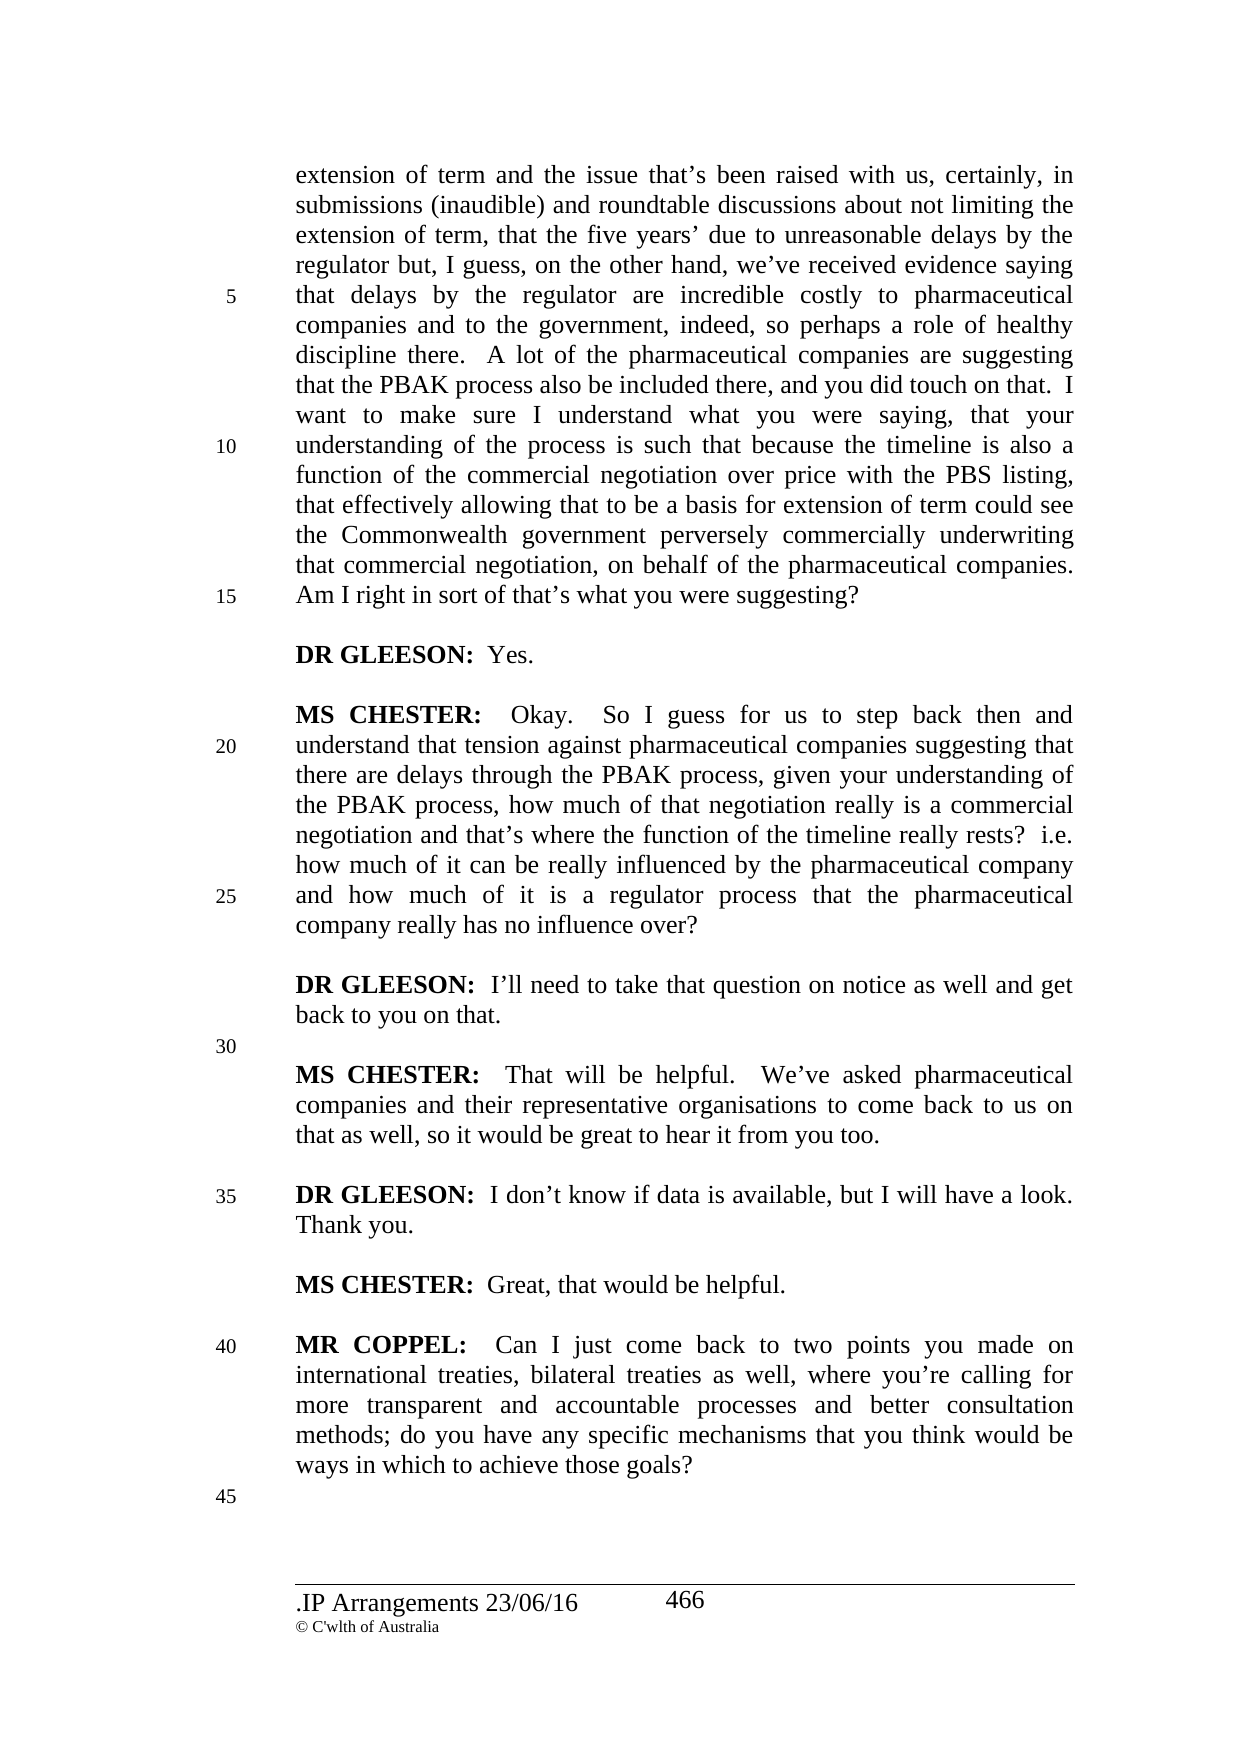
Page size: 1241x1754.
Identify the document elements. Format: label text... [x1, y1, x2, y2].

text DR GLEESON: I’ll need to take that question on notice as well and get back to you on that. [295, 969, 1075, 1029]
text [295, 159, 1075, 609]
text MS CHESTER: Okay. So I guess for us to step back then and understand that tension against pharmaceutical companies suggesting that there are delays through the PBAK process, given your understanding of the PBAK process, how much of that negotiation really is a commercial negotiation and that’s where the function of the timeline really rests? i.e. how much of it can be really influenced by the pharmaceutical company and how much of it is a regulator process that the pharmaceutical company really has no influence over? [295, 699, 1075, 939]
text MR COPPEL: Can I just come back to two points you made on international treaties, bilateral treaties as well, where you’re calling for more transparent and accountable processes and better consultation methods; do you have any specific mechanisms that you think would be ways in which to achieve those goals? [295, 1329, 1075, 1479]
text MS CHESTER: That will be helpful. We’ve asked pharmaceutical companies and their representative organisations to come back to us on that as well, so it would be great to hear it from you too. [295, 1059, 1075, 1149]
text DR GLEESON: I don’t know if data is available, but I will have a look. Thank you. [295, 1179, 1075, 1239]
text MS CHESTER: Great, that would be helpful. [295, 1269, 1075, 1299]
text DR GLEESON: Yes. [295, 639, 1075, 669]
